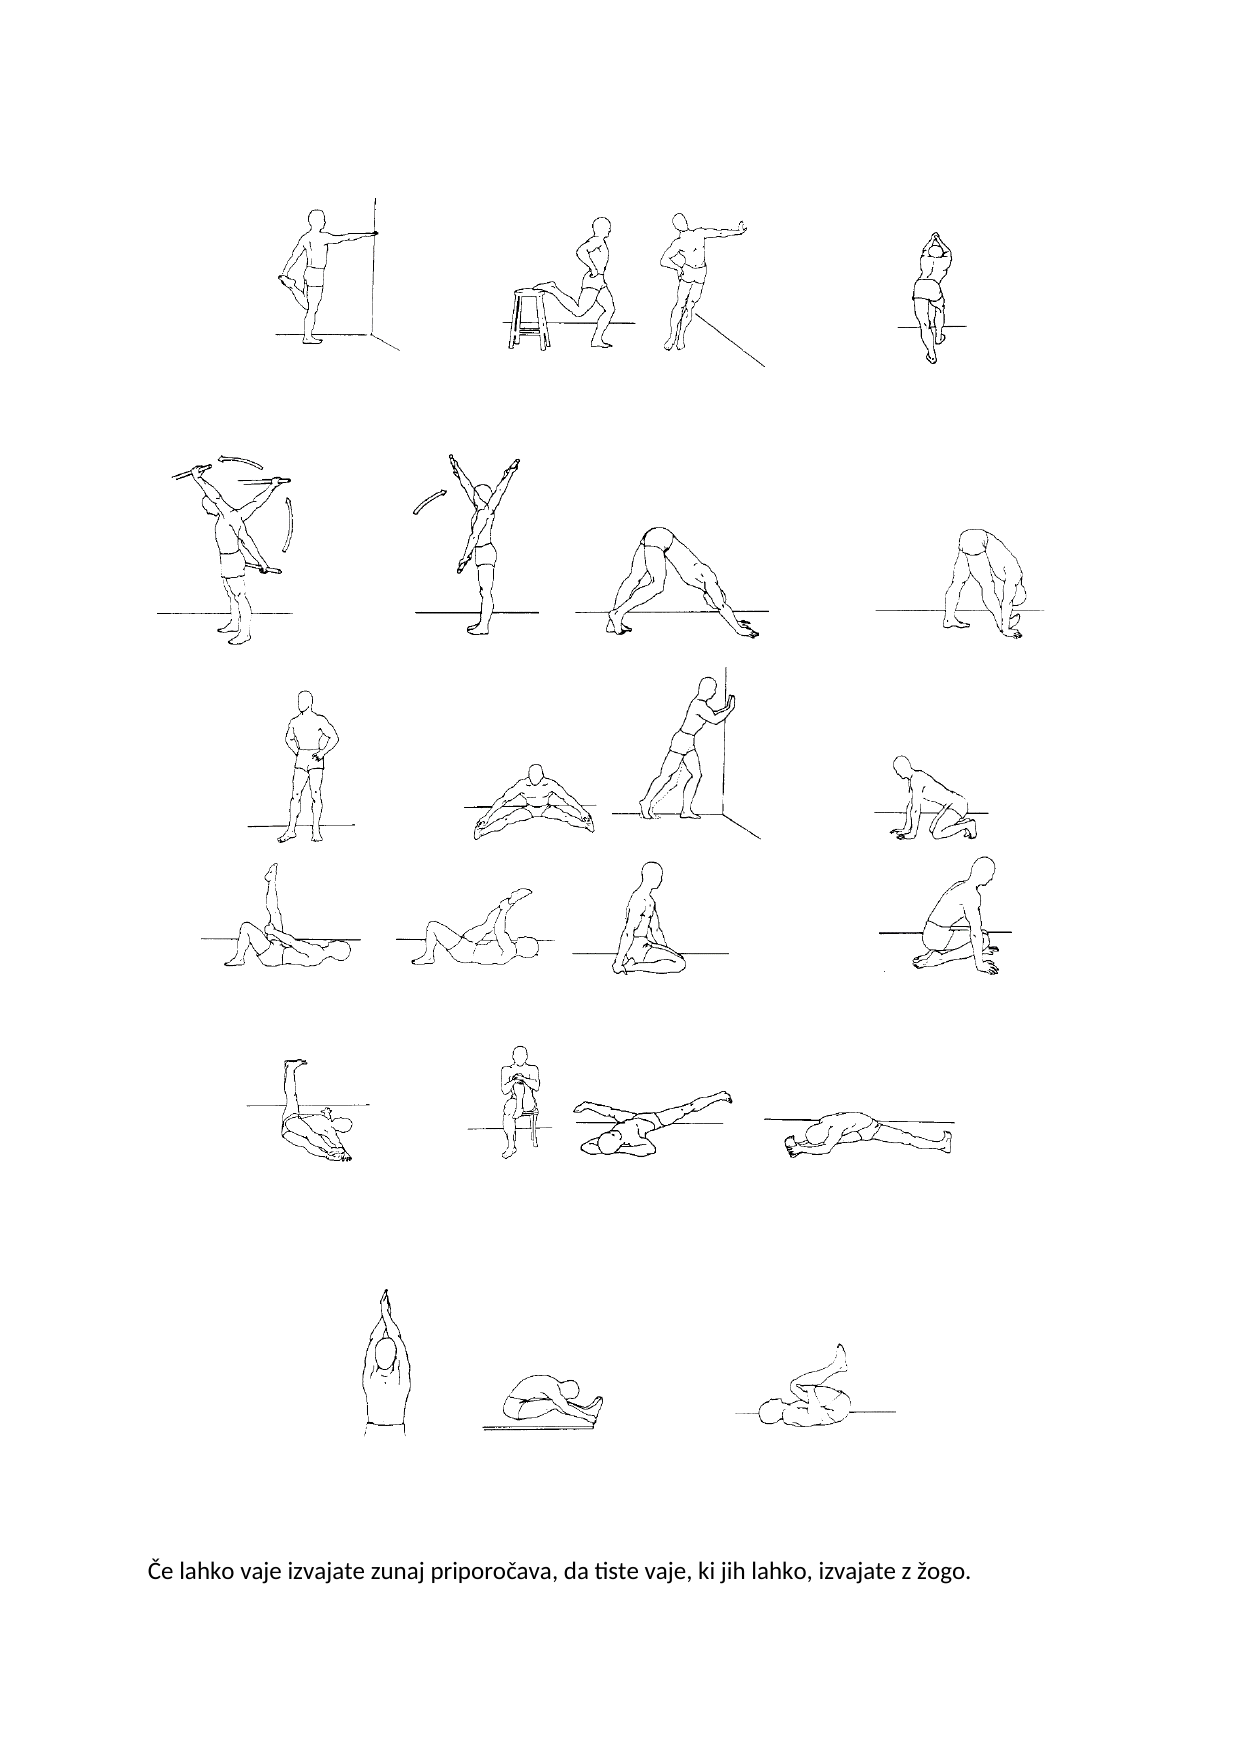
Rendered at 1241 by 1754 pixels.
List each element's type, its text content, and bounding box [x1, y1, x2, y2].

picture [246, 1041, 994, 1164]
picture [273, 195, 967, 370]
picture [157, 436, 1084, 647]
picture [245, 666, 995, 845]
text Če lahko vaje izvajate zunaj priporočava, da tiste vaje, ki jih lahko, izvajate z žogo. [148, 1555, 1093, 1586]
picture [338, 1278, 902, 1437]
picture [201, 846, 1039, 975]
